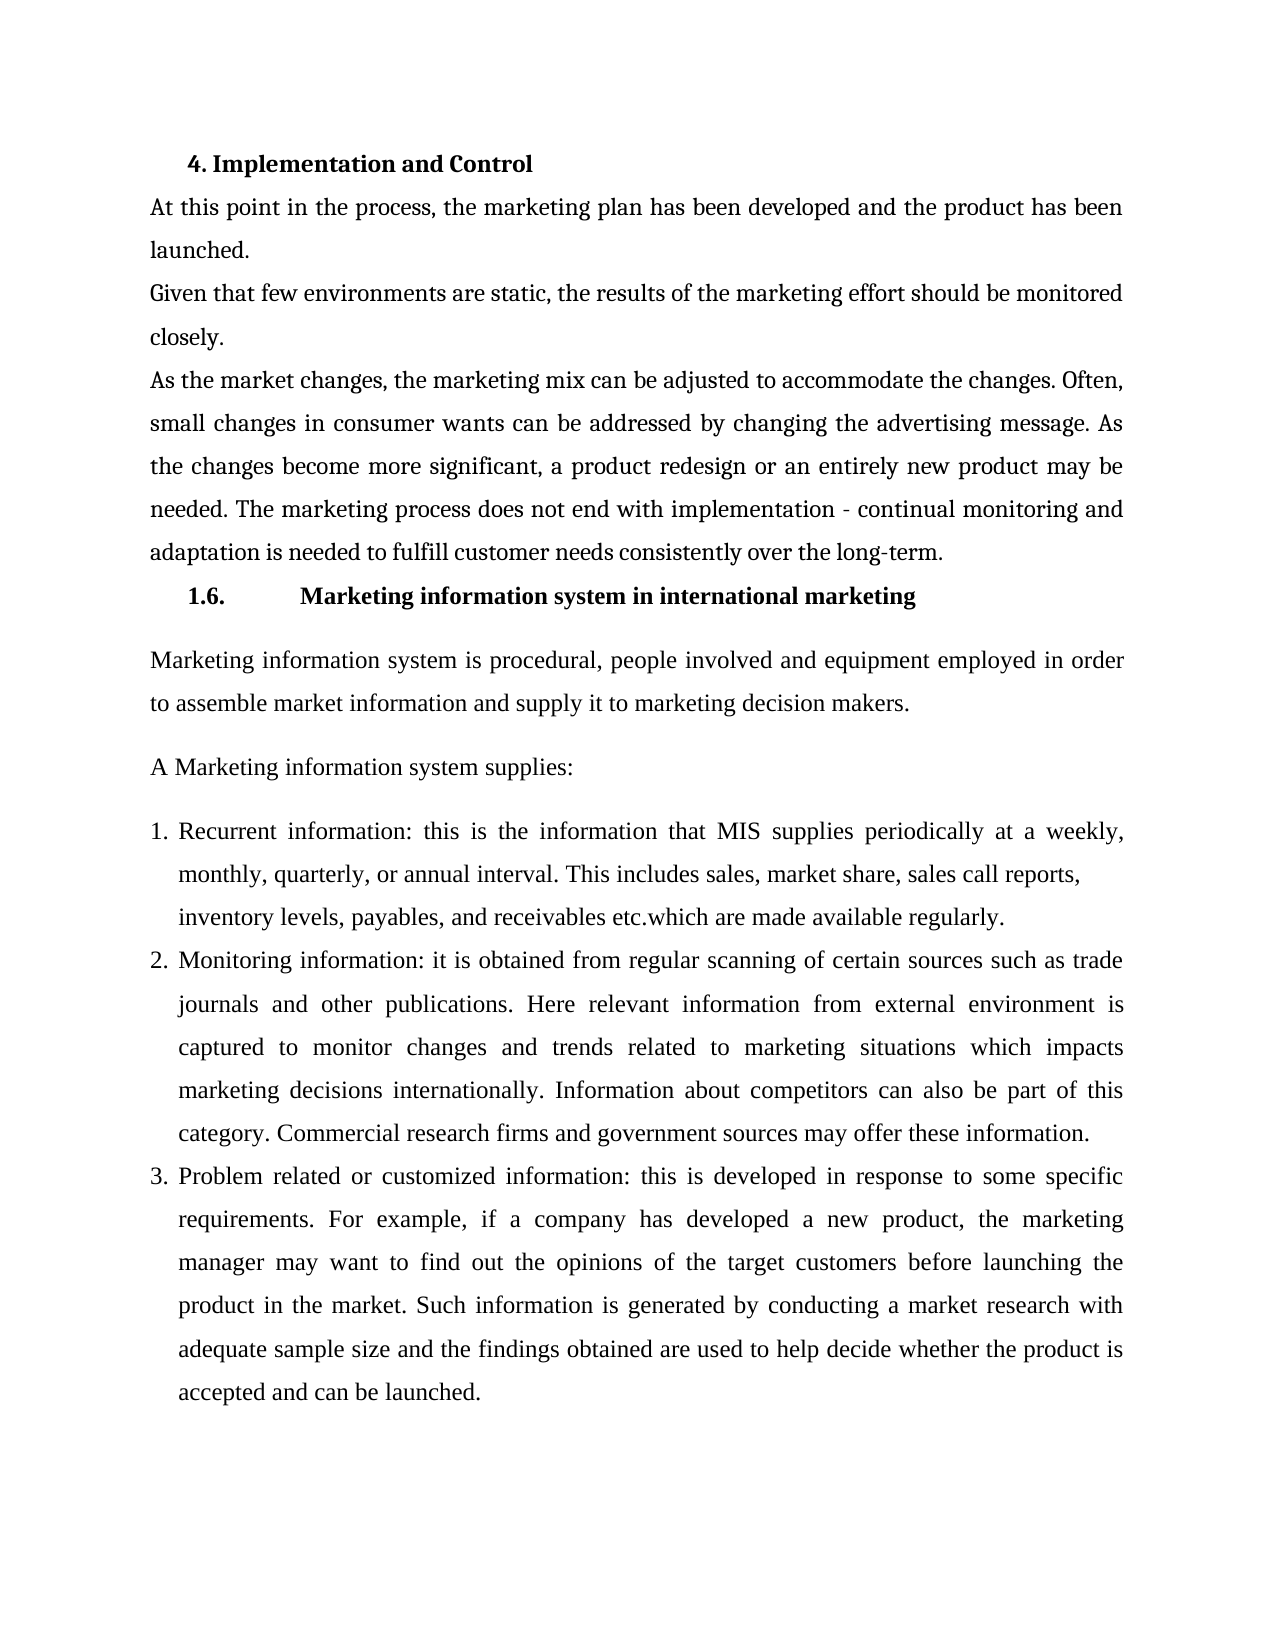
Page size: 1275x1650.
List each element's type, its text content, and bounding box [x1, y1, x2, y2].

text At this point in the process, the marketing plan has been developed and the product has been launched. [150, 193, 1125, 265]
list Recurrent information: this is the information that MIS supplies periodically at a weekly, monthly, quarterly, or annual interval. This includes sales, market share, sales call reports, [150, 816, 1125, 888]
list inventory levels, payables, and receivables etc.which are made available regularly. [178, 902, 1134, 931]
text Marketing information system is procedural, people involved and equipment employed in order to assemble market information and supply it to marketing decision makers. [150, 645, 1125, 717]
text As the market changes, the marketing mix can be adjusted to accommodate the changes. Often, small changes in consumer wants can be addressed by changing the advertising message. As the changes become more significant, a product redesign or an entirely new product may be needed. The marketing process does not end with implementation - continual monitoring and adaptation is needed to fulfill customer needs consistently over the long-term. [150, 366, 1125, 567]
list Problem related or customized information: this is developed in response to some specific requirements. For example, if a company has developed a new product, the marketing manager may want to find out the opinions of the target customers before launching the product in the market. Such information is generated by conducting a market research with adequate sample size and the findings obtained are used to help decide whether the product is accepted and can be launched. [150, 1161, 1125, 1406]
text A Marketing information system supplies: [150, 752, 1125, 781]
text 4. Implementation and Control [187, 150, 1125, 179]
text Given that few environments are static, the results of the marketing effort should be monitored closely. [150, 279, 1125, 351]
list Monitoring information: it is obtained from regular scanning of certain sources such as trade journals and other publications. Here relevant information from external environment is captured to monitor changes and trends related to marketing situations which impacts marketing decisions internationally. Information about competitors can also be part of this category. Commercial research firms and government sources may offer these information. [150, 946, 1125, 1147]
list Marketing information system in international marketing [187, 581, 1125, 610]
